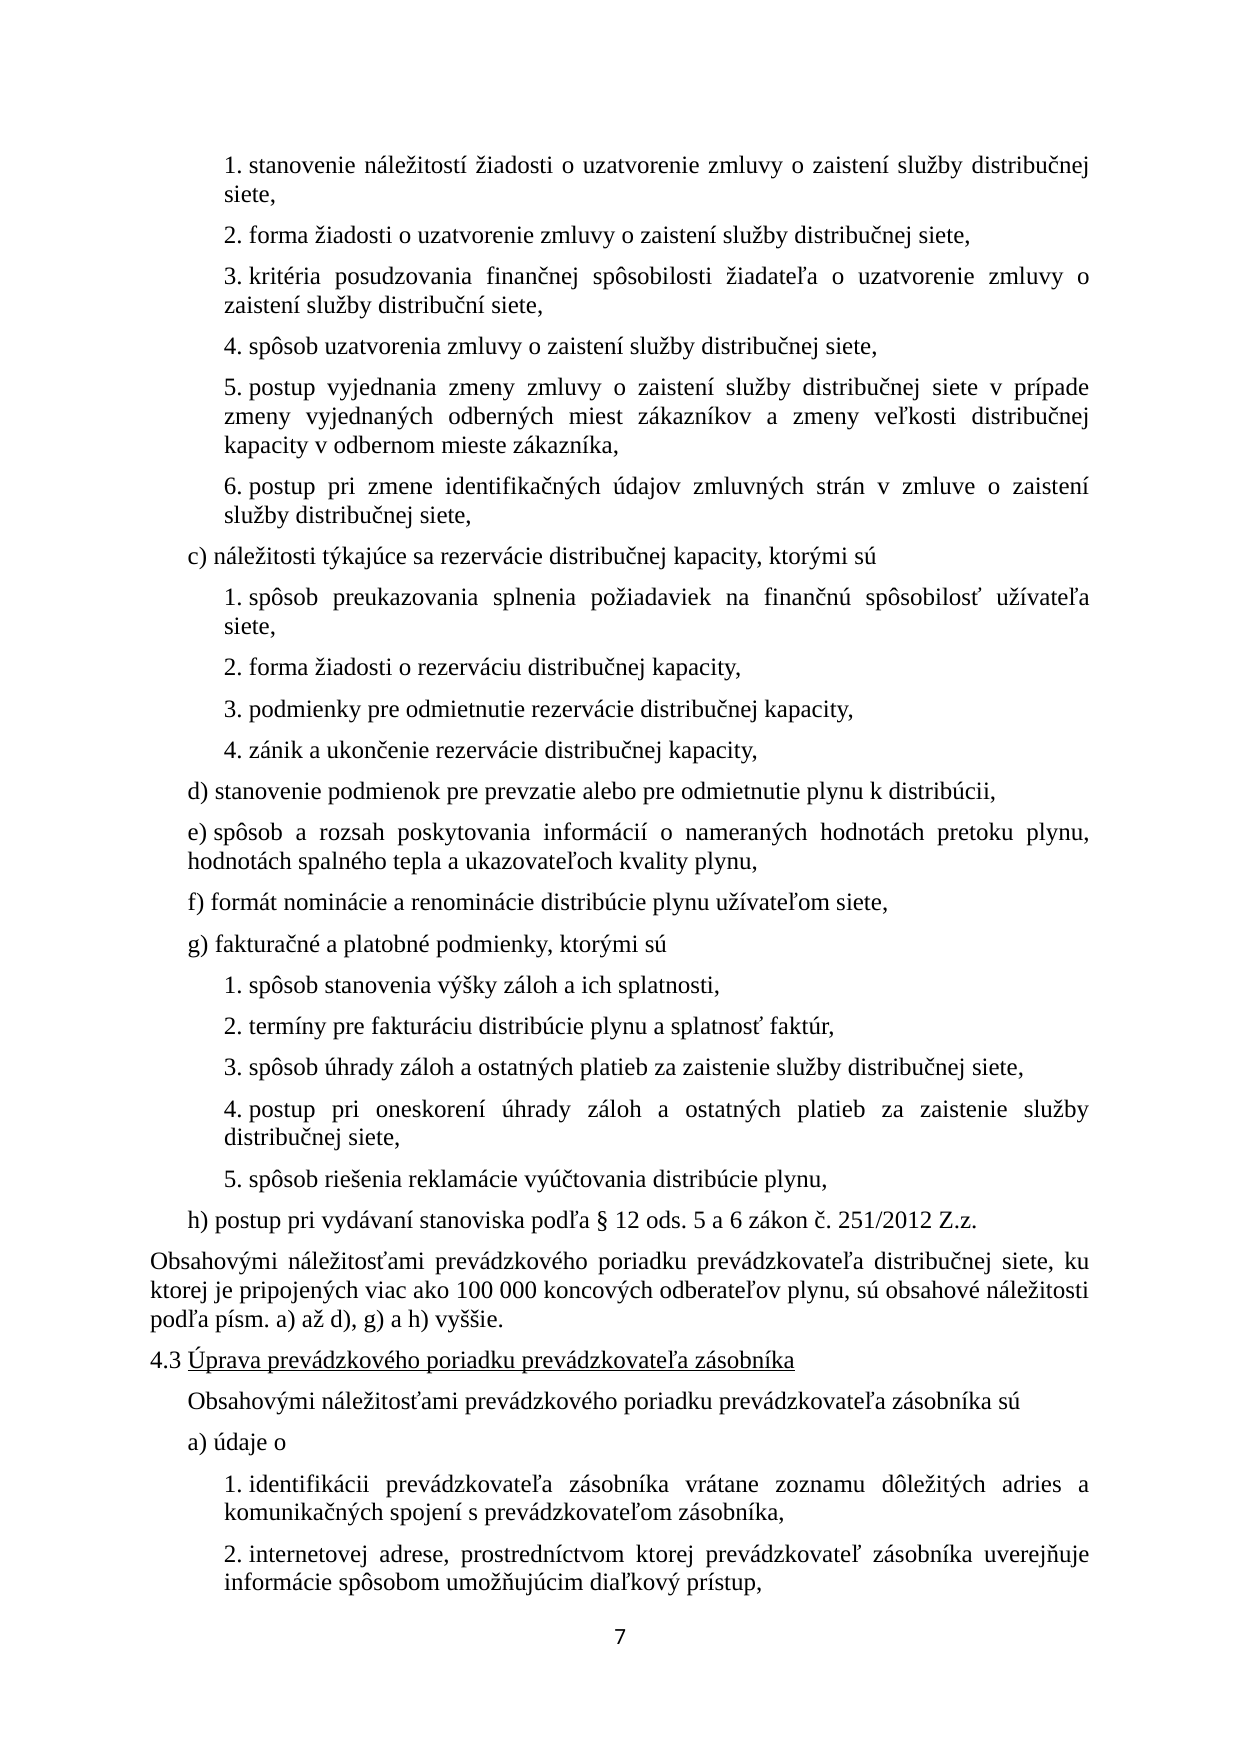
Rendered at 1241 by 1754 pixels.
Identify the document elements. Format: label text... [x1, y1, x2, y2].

text f) formát nominácie a renominácie distribúcie plynu užívateľom siete, [187, 887, 1090, 916]
text 1. spôsob stanovenia výšky záloh a ich splatnosti, [224, 970, 1090, 999]
text Obsahovými náležitosťami prevádzkového poriadku prevádzkovateľa zásobníka sú [150, 1386, 1090, 1415]
text 2. internetovej adrese, prostredníctvom ktorej prevádzkovateľ zásobníka uverejňuje informácie spôsobom umožňujúcim diaľkový prístup, [224, 1539, 1090, 1596]
text h) postup pri vydávaní stanoviska podľa § 12 ods. 5 a 6 zákon č. 251/2012 Z.z. [187, 1205, 1090, 1234]
text 3. kritéria posudzovania finančnej spôsobilosti žiadateľa o uzatvorenie zmluvy o zaistení služby distribuční siete, [224, 261, 1090, 319]
text 5. spôsob riešenia reklamácie vyúčtovania distribúcie plynu, [224, 1164, 1090, 1192]
text 1. stanovenie náležitostí žiadosti o uzatvorenie zmluvy o zaistení služby distribučnej siete, [224, 150, 1090, 207]
text 1. spôsob preukazovania splnenia požiadaviek na finančnú spôsobilosť užívateľa siete, [224, 582, 1090, 640]
text a) údaje o [187, 1427, 1090, 1456]
text 2. termíny pre fakturáciu distribúcie plynu a splatnosť faktúr, [224, 1011, 1090, 1040]
text 5. postup vyjednania zmeny zmluvy o zaistení služby distribučnej siete v prípade zmeny vyjednaných odberných miest zákazníkov a zmeny veľkosti distribučnej kapacity v odbernom mieste zákazníka, [224, 372, 1090, 459]
text c) náležitosti týkajúce sa rezervácie distribučnej kapacity, ktorými sú [187, 541, 1090, 570]
text d) stanovenie podmienok pre prevzatie alebo pre odmietnutie plynu k distribúcii, [187, 776, 1090, 805]
text g) fakturačné a platobné podmienky, ktorými sú [187, 929, 1090, 957]
text 3. spôsob úhrady záloh a ostatných platieb za zaistenie služby distribučnej siete, [224, 1052, 1090, 1081]
text e) spôsob a rozsah poskytovania informácií o nameraných hodnotách pretoku plynu, hodnotách spalného tepla a ukazovateľoch kvality plynu, [187, 817, 1090, 875]
text 6. postup pri zmene identifikačných údajov zmluvných strán v zmluve o zaistení služby distribučnej siete, [224, 471, 1090, 529]
text 4. zánik a ukončenie rezervácie distribučnej kapacity, [224, 735, 1090, 764]
text 2. forma žiadosti o rezerváciu distribučnej kapacity, [224, 652, 1090, 681]
text Obsahovými náležitosťami prevádzkového poriadku prevádzkovateľa distribučnej siete, ku ktorej je pripojených viac ako 100 000 koncových odberateľov plynu, sú obsahové náležitosti podľa písm. a) až d), g) a h) vyššie. [150, 1246, 1090, 1332]
text 3. podmienky pre odmietnutie rezervácie distribučnej kapacity, [224, 694, 1090, 722]
text 4. spôsob uzatvorenia zmluvy o zaistení služby distribučnej siete, [224, 331, 1090, 360]
subtitle Úprava prevádzkového poriadku prevádzkovateľa zásobníka [150, 1345, 1090, 1374]
text 4. postup pri oneskorení úhrady záloh a ostatných platieb za zaistenie služby distribučnej siete, [224, 1094, 1090, 1151]
text 2. forma žiadosti o uzatvorenie zmluvy o zaistení služby distribučnej siete, [224, 220, 1090, 249]
text 1. identifikácii prevádzkovateľa zásobníka vrátane zoznamu dôležitých adries a komunikačných spojení s prevádzkovateľom zásobníka, [224, 1469, 1090, 1526]
